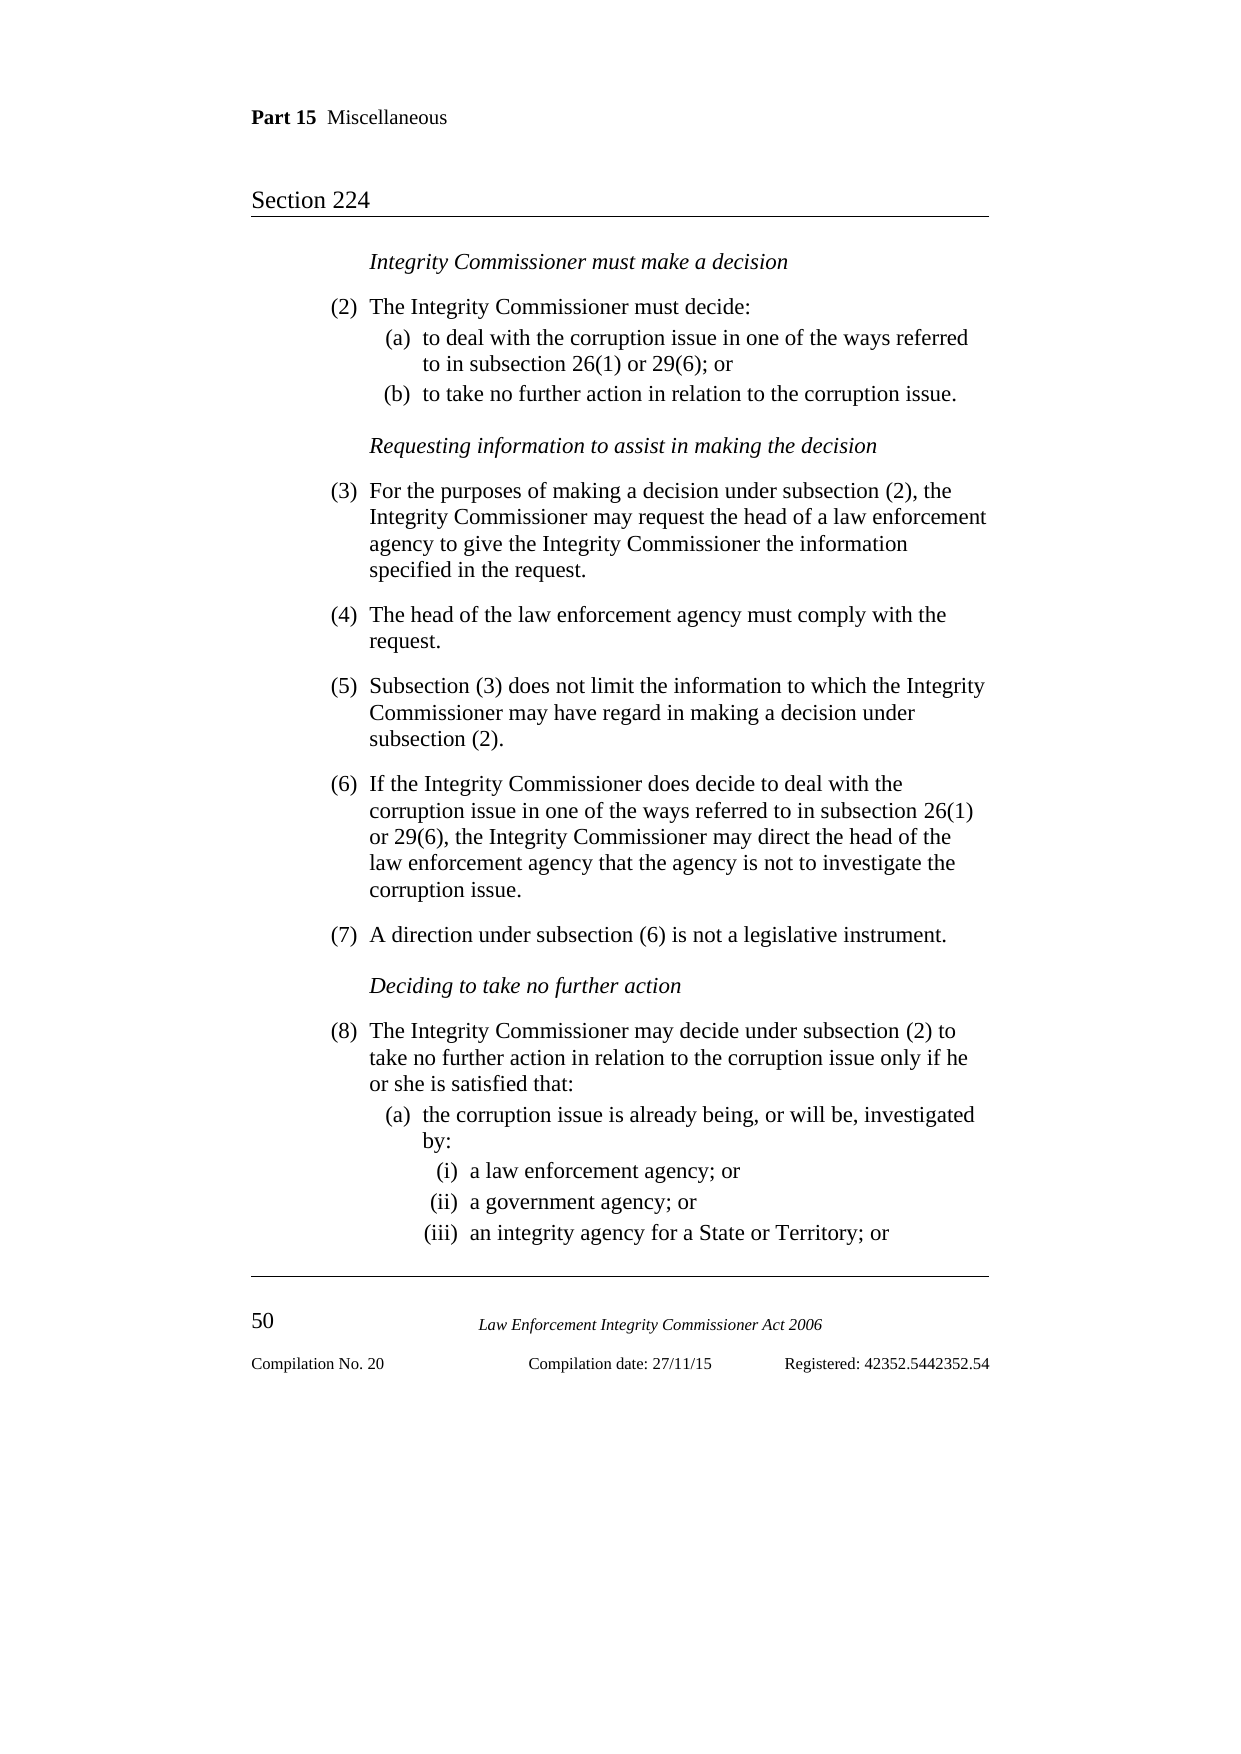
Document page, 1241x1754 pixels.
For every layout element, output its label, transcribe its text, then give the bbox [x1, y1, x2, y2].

text (a) the corruption issue is already being, or will be, investigated by: [251, 1101, 989, 1153]
text (3) For the purposes of making a decision under subsection (2), the Integrity Commissioner may request the head of a law enforcement agency to give the Integrity Commissioner the information specified in the request. [251, 477, 989, 582]
text (4) The head of the law enforcement agency must comply with the request. [251, 601, 989, 654]
text (8) The Integrity Commissioner may decide under subsection (2) to take no further action in relation to the corruption issue only if he or she is satisfied that: [251, 1017, 989, 1096]
text (b) to take no further action in relation to the corruption issue. [251, 381, 989, 407]
text (a) to deal with the corruption issue in one of the ways referred to in subsection 26(1) or 29(6); or [251, 324, 989, 376]
text (i) a law enforcement agency; or [251, 1157, 989, 1184]
text (7) A direction under subsection (6) is not a legislative instrument. [251, 921, 989, 947]
text (iii) an integrity agency for a State or Territory; or [251, 1218, 989, 1245]
text (ii) a government agency; or [251, 1188, 989, 1214]
text (5) Subsection (3) does not limit the information to which the Integrity Commissioner may have regard in making a decision under subsection (2). [251, 673, 989, 752]
text Requesting information to assist in making the decision [369, 432, 989, 458]
text (6) If the Integrity Commissioner does decide to deal with the corruption issue in one of the ways referred to in subsection 26(1) or 29(6), the Integrity Commissioner may direct the head of the law enforcement agency that the agency is not to investigate the corruption issue. [251, 770, 989, 902]
text Deciding to take no further action [369, 972, 989, 999]
text Integrity Commissioner must make a decision [369, 248, 989, 274]
text (2) The Integrity Commissioner must decide: [251, 293, 989, 319]
